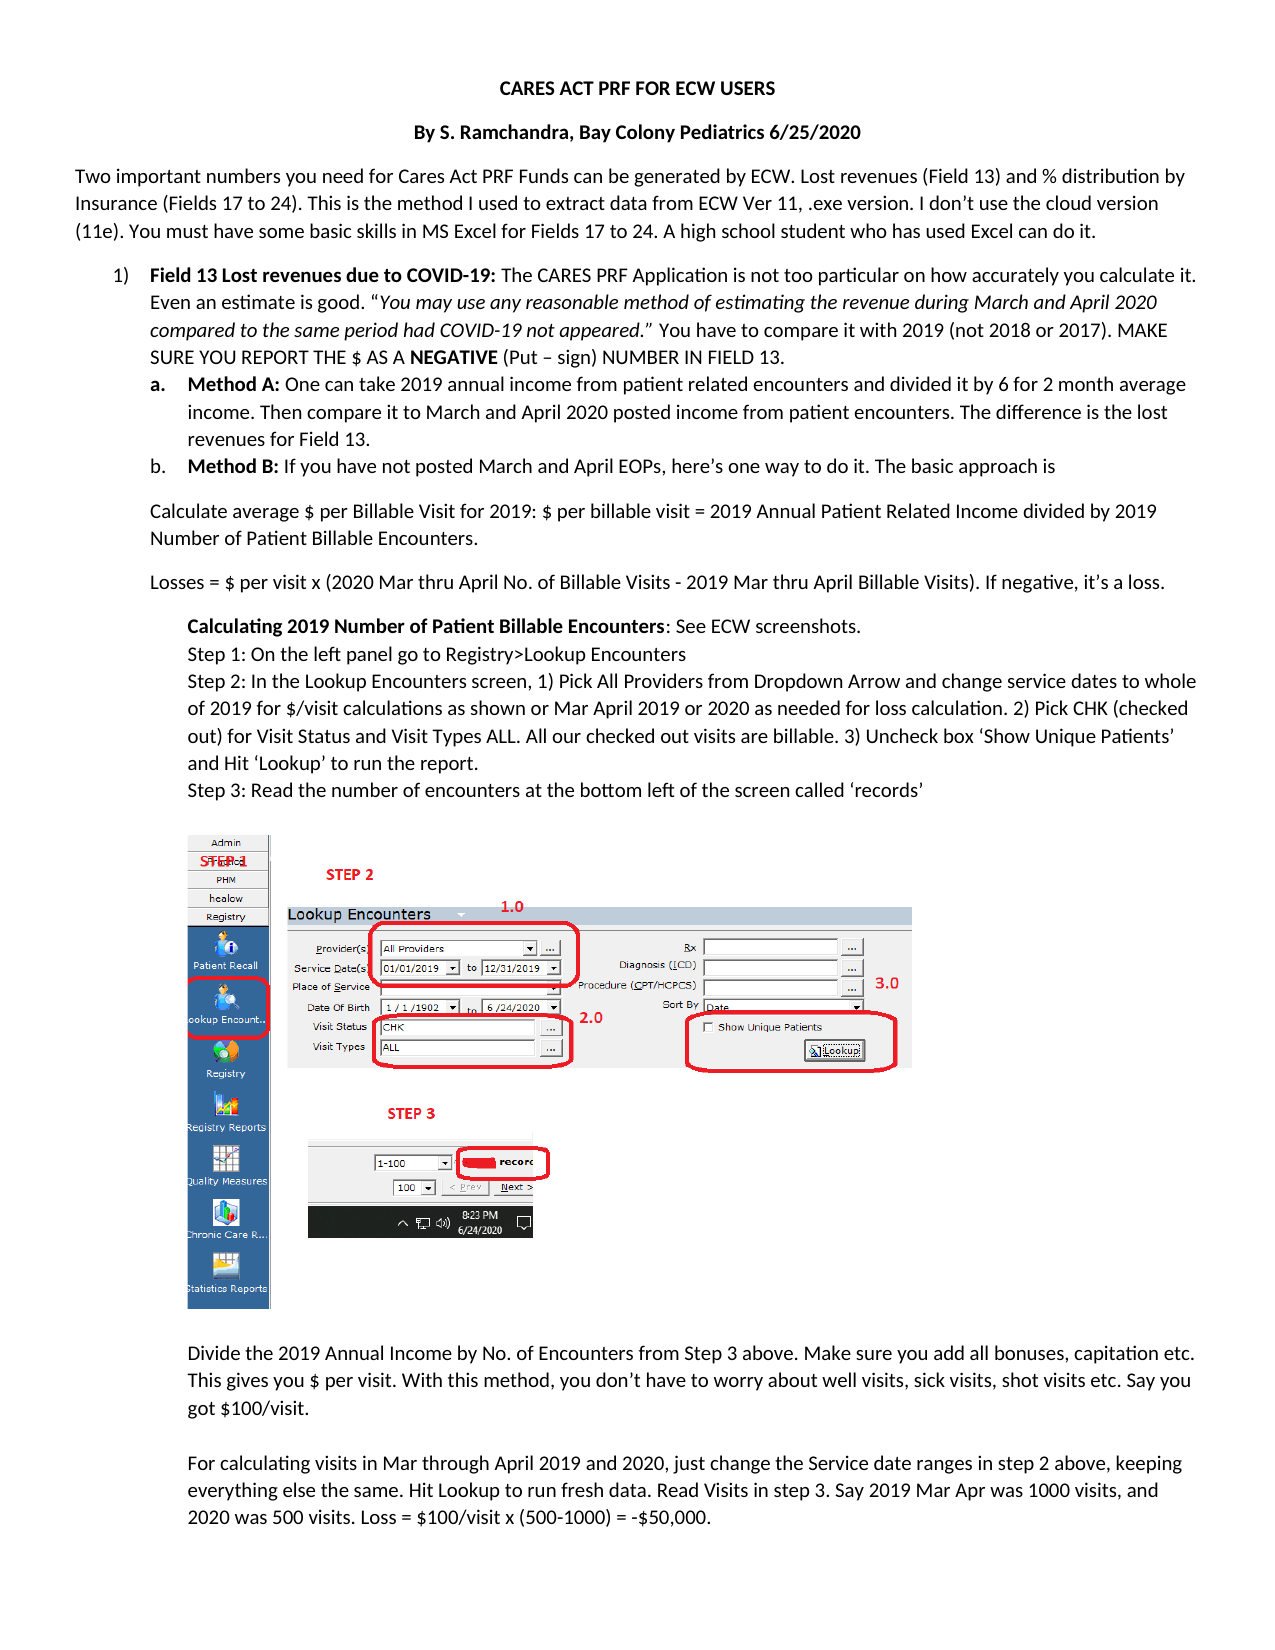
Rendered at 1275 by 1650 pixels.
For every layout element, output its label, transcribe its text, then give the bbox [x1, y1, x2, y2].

list For calculating visits in Mar through April 2019 and 2020, just change the Service date ranges in step 2 above, keeping everything else the same. Hit Lookup to run fresh data. Read Visits in step 3. Say 2019 Mar Apr was 1000 visits, and 2020 was 500 visits. Loss = $100/visit x (500-1000) = -$50,000. [187, 1450, 1200, 1530]
list Divide the 2019 Annual Income by No. of Encounters from Step 3 above. Make sure you add all bonuses, capitation etc. This gives you $ per visit. With this method, you don’t have to worry about well visits, sick visits, shot visits etc. Say you got $100/visit. [187, 1340, 1200, 1420]
text Two important numbers you need for Cares Act PRF Funds can be generated by ECW. Lost revenues (Field 13) and % distribution by Insurance (Fields 17 to 24). This is the method I used to extract data from ECW Ver 11, .exe version. I don’t use the cloud version (11e). You must have some basic skills in MS Excel for Fields 17 to 24. A high school student who has used Excel can do it. [75, 163, 1200, 243]
list Calculating 2019 Number of Patient Billable Encounters: See ECW screenshots. [187, 613, 1200, 639]
text By S. Ramchandra, Bay Colony Pediatrics 6/25/2020 [75, 119, 1200, 144]
picture [187, 835, 929, 1311]
list Step 1: On the left panel go to Registry>Lookup Encounters [187, 641, 1200, 666]
list Step 2: In the Lookup Encounters screen, 1) Pick All Providers from Dropdown Arrow and change service dates to whole of 2019 for $/visit calculations as shown or Mar April 2019 or 2020 as needed for loss calculation. 2) Pick CHK (checked out) for Visit Status and Visit Types ALL. All our checked out visits are billable. 3) Uncheck box ‘Show Unique Patients’ and Hit ‘Lookup’ to run the report. [187, 668, 1200, 776]
list Method A: One can take 2019 annual income from patient related encounters and divided it by 6 for 2 month average income. Then compare it to March and April 2020 posted income from patient encounters. The difference is the lost revenues for Field 13. [150, 372, 1200, 452]
list Step 3: Read the number of encounters at the bottom left of the screen called ‘records’ [187, 778, 1200, 803]
text Losses = $ per visit x (2020 Mar thru April No. of Billable Visits - 2019 Mar thru April Billable Visits). If negative, it’s a loss. [150, 569, 1200, 595]
text CARES ACT PRF FOR ECW USERS [75, 75, 1200, 100]
list Method B: If you have not posted March and April EOPs, here’s one way to do it. The basic approach is [150, 454, 1200, 479]
list Field 13 Lost revenues due to COVID-19: The CARES PRF Application is not too particular on how accurately you calculate it. Even an estimate is good. “You may use any reasonable method of estimating the revenue during March and April 2020 compared to the same period had COVID-19 not appeared.” You have to compare it with 2019 (not 2018 or 2017). MAKE SURE YOU REPORT THE $ AS A NEGATIVE (Put – sign) NUMBER IN FIELD 13. [112, 262, 1200, 369]
text Calculate average $ per Billable Visit for 2019: $ per billable visit = 2019 Annual Patient Related Income divided by 2019 Number of Patient Billable Encounters. [150, 498, 1200, 551]
